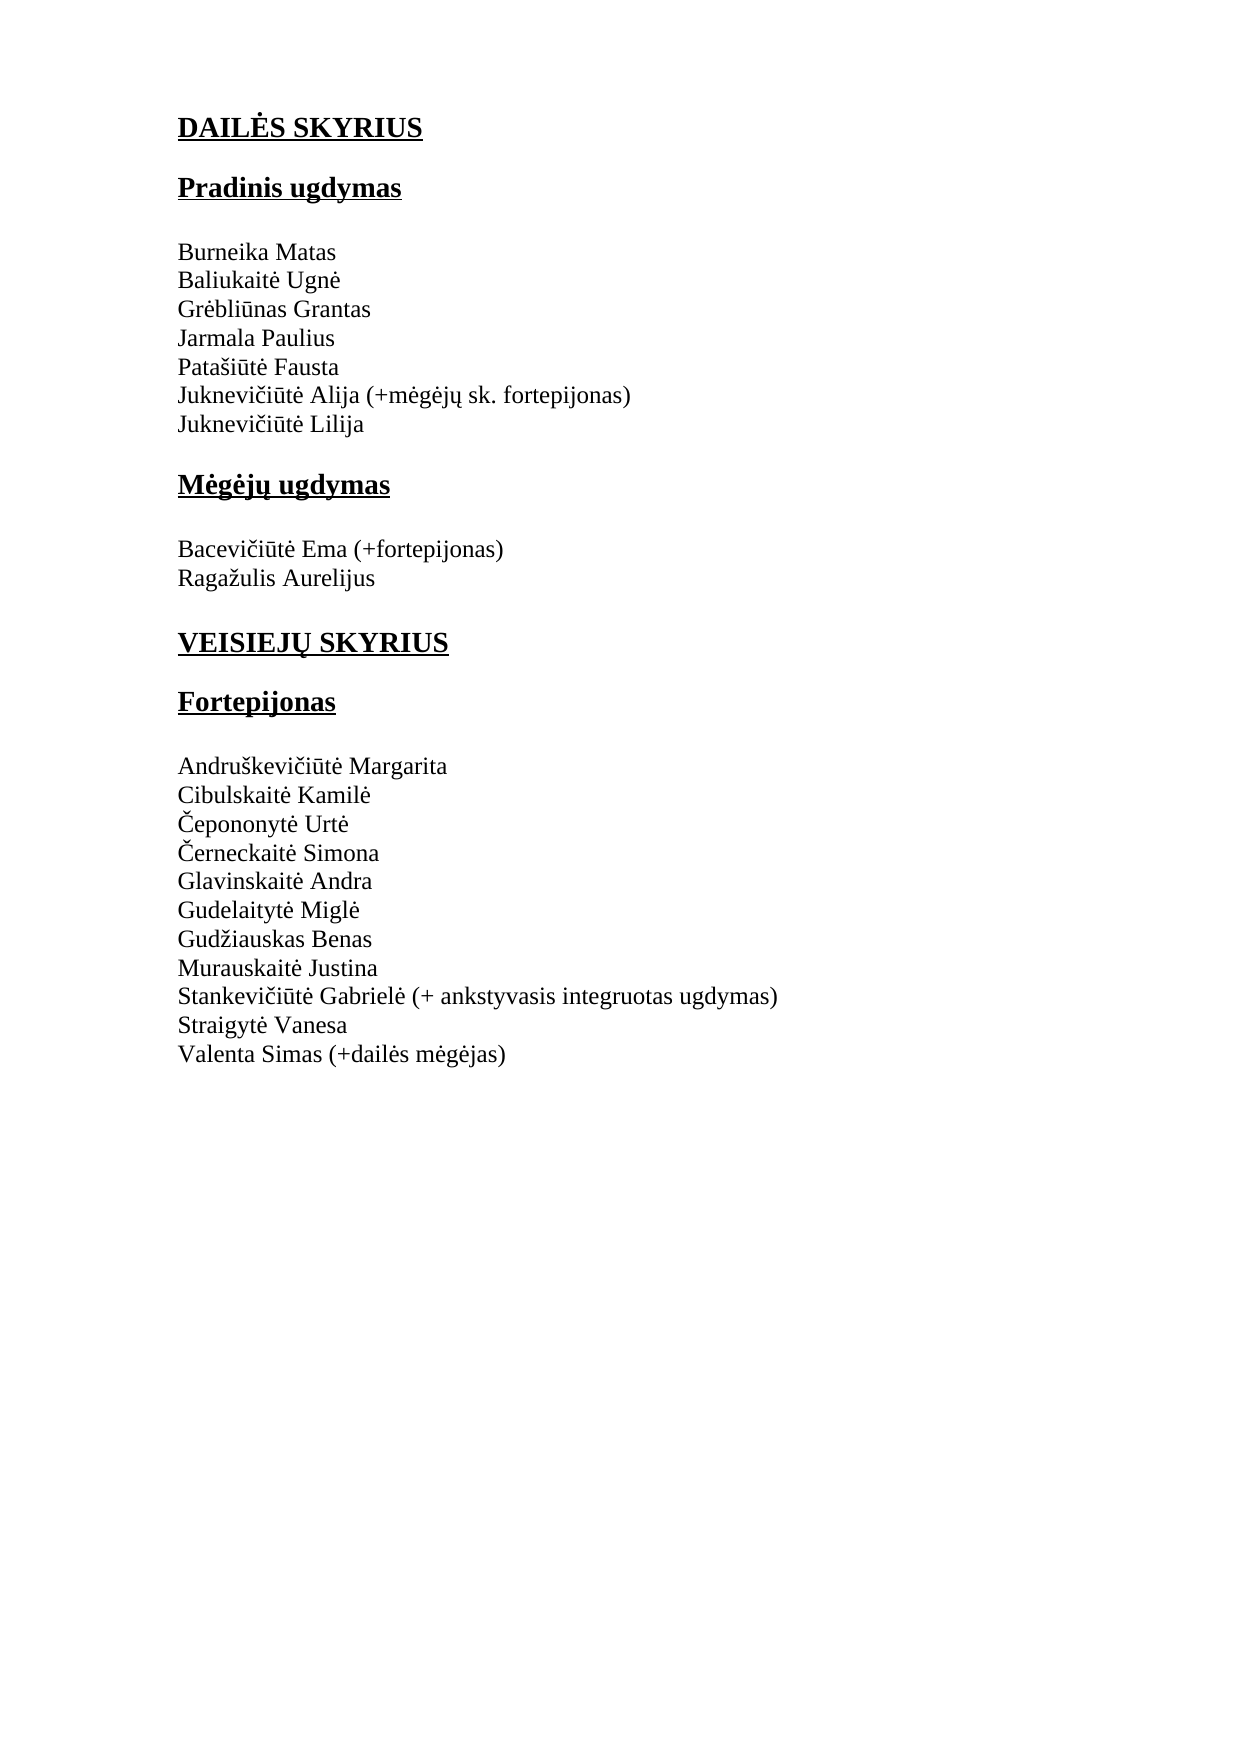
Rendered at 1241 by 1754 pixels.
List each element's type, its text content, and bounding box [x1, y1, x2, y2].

text DAILĖS SKYRIUS [177, 110, 1181, 144]
text Andruškevičiūtė Margarita [177, 751, 1181, 780]
text Mėgėjų ugdymas [177, 467, 1181, 500]
text Baliukaitė Ugnė [177, 266, 1181, 294]
text Gudelaitytė Miglė [177, 895, 1181, 924]
text Čepononytė Urtė [177, 809, 1181, 838]
text Burneika Matas [177, 237, 1181, 266]
text Patašiūtė Fausta [177, 352, 1181, 381]
text Grėbliūnas Grantas [177, 294, 1181, 323]
text Jarmala Paulius [177, 323, 1181, 352]
text Černeckaitė Simona [177, 838, 1181, 866]
text Gudžiauskas Benas [177, 924, 1181, 953]
text VEISIEJŲ SKYRIUS [177, 625, 1181, 658]
text Fortepijonas [177, 684, 1181, 718]
text Juknevičiūtė Lilija [177, 409, 1181, 438]
text Valenta Simas (+dailės mėgėjas) [177, 1039, 1181, 1068]
text Juknevičiūtė Alija (+mėgėjų sk. fortepijonas) [177, 381, 1181, 409]
text Murauskaitė Justina [177, 953, 1181, 981]
text Straigytė Vanesa [177, 1010, 1181, 1039]
text Cibulskaitė Kamilė [177, 780, 1181, 809]
text Glavinskaitė Andra [177, 866, 1181, 895]
text Pradinis ugdymas [177, 170, 1181, 203]
text Ragažulis Aurelijus [177, 563, 1181, 591]
text Bacevičiūtė Ema (+fortepijonas) [177, 534, 1181, 563]
text Stankevičiūtė Gabrielė (+ ankstyvasis integruotas ugdymas) [177, 981, 1181, 1010]
